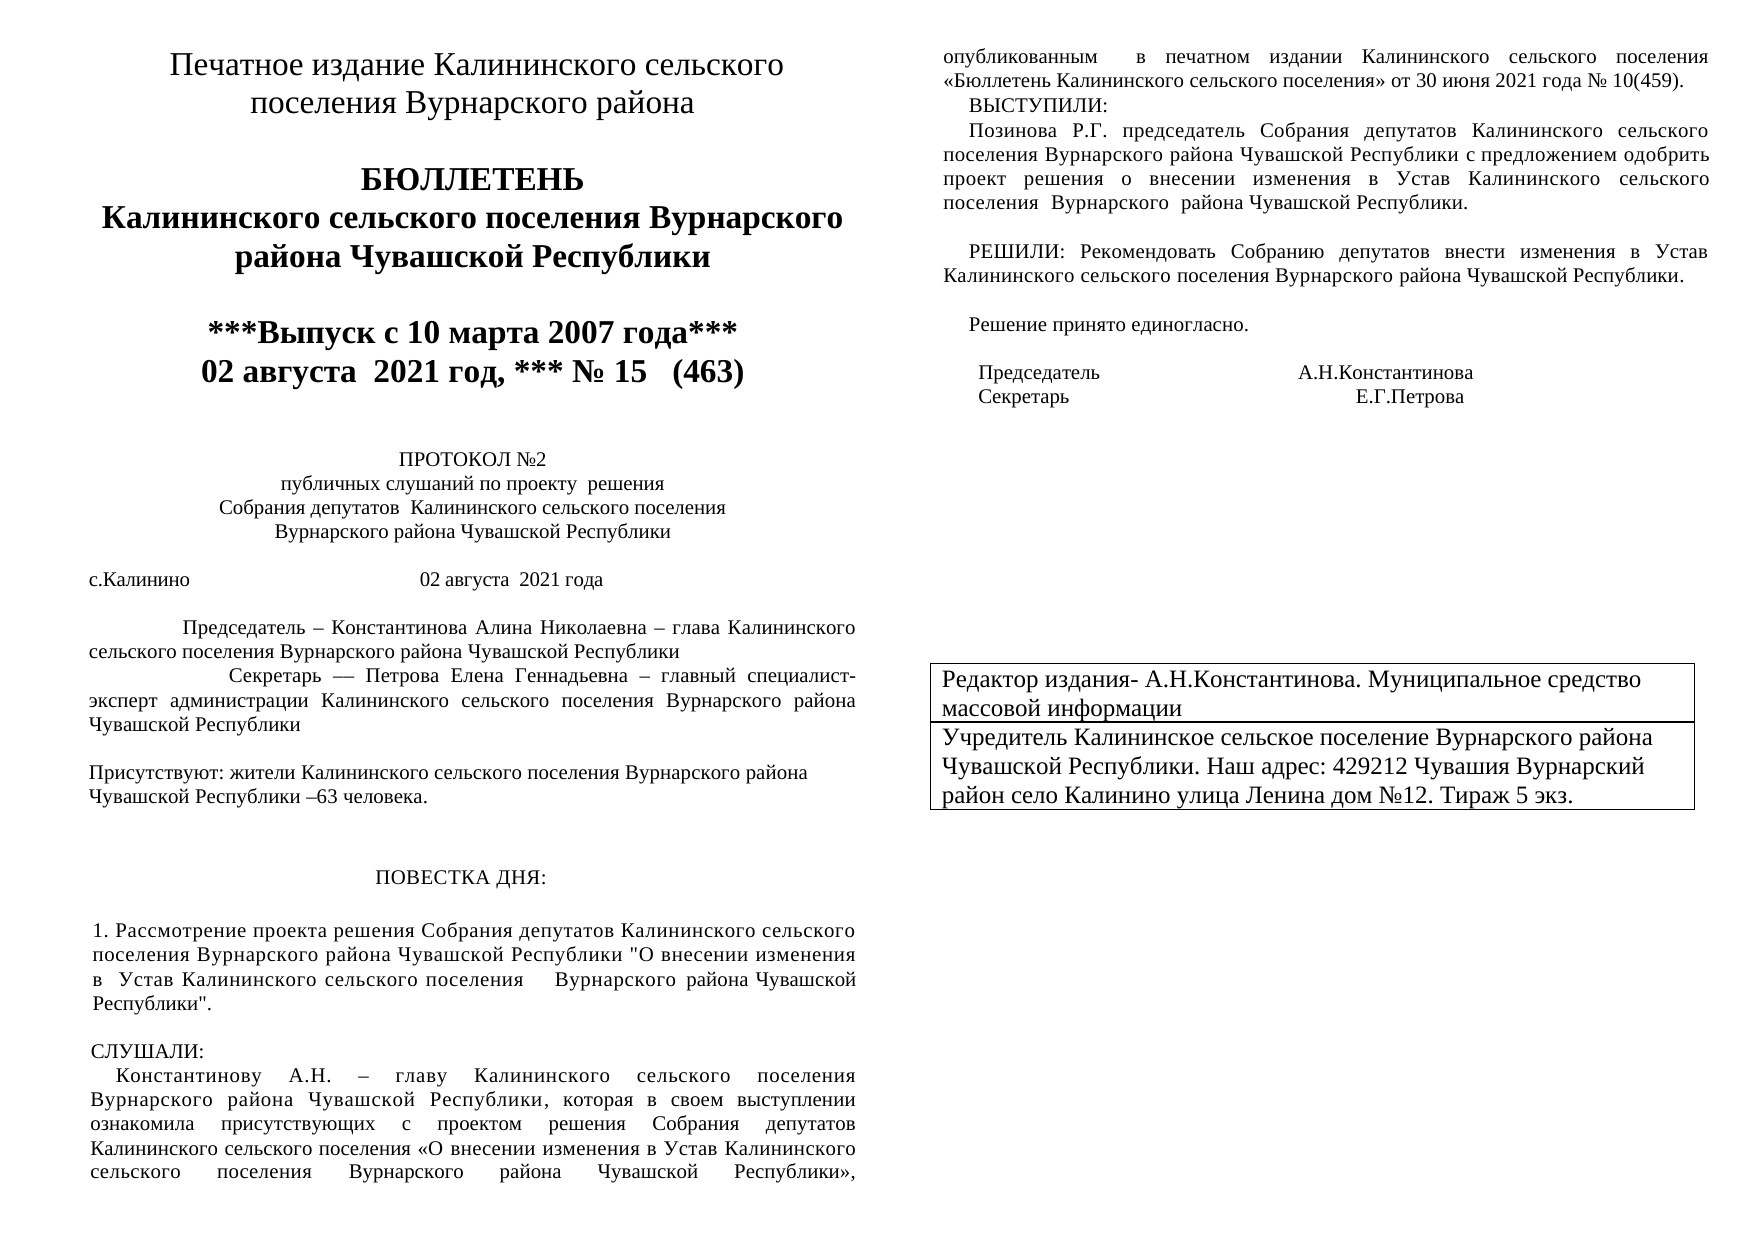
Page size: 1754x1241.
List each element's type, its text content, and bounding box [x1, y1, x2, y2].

text с.Калинино 02 августа 2021 года [89, 567, 712, 591]
table_cell Учредитель Калининское сельское поселение Вурнарского района Чувашской Республики. Наш адрес: 429212 Чувашия Вурнарский район село Калинино улица Ленина дом №12. Тираж 5 экз. [931, 723, 1694, 809]
text ВЫСТУПИЛИ: [943, 93, 1709, 117]
text Собрания депутатов Калининского сельского поселения [89, 495, 856, 519]
text Калининского сельского поселения Вурнарского района Чувашской Республики [89, 198, 856, 274]
text Председатель – Константинова Алина Николаевна – глава Калининского сельского поселения Вурнарского района Чувашской Республики [89, 615, 857, 663]
text СЛУШАЛИ: [91, 1039, 856, 1063]
text ПОВЕСТКА ДНЯ: [375, 865, 856, 889]
table_header Редактор издания- А.Н.Константинова. Муниципальное средство массовой информации [931, 664, 1694, 721]
text 02 августа 2021 год, *** № 15 (463) [89, 351, 856, 389]
text ПРОТОКОЛ №2 [89, 447, 856, 471]
text Печатное издание Калининского сельского поселения Вурнарского района [89, 44, 856, 121]
text Председатель А.Н.Константинова [942, 360, 1709, 384]
text Секретарь Е.Г.Петрова [942, 384, 1709, 408]
text Вурнарского района Чувашской Республики [89, 519, 856, 543]
text Константинову А.Н. – главу Калининского сельского поселения Вурнарского района Чувашской Республики, которая в своем выступлении ознакомила присутствующих с проектом решения Собрания депутатов Калининского сельского поселения «О внесении изменения в Устав Калининского сельского поселения Вурнарского района Чувашской Республики», опубликованным в печатном издании Калининского сельского поселения «Бюллетень Калининского сельского поселения» от 30 июня 2021 года № 10(459). [90, 1063, 856, 1183]
text Присутствуют: жители Калининского сельского поселения Вурнарского района Чувашской Республики –63 человека. [89, 760, 857, 808]
text ***Выпуск с 10 марта 2007 года*** [89, 313, 856, 351]
text БЮЛЛЕТЕНЬ [89, 159, 856, 198]
text Константинову А.Н. – главу Калининского сельского поселения Вурнарского района Чувашской Республики, которая в своем выступлении ознакомила присутствующих с проектом решения Собрания депутатов Калининского сельского поселения «О внесении изменения в Устав Калининского сельского поселения Вурнарского района Чувашской Республики», опубликованным в печатном издании Калининского сельского поселения «Бюллетень Калининского сельского поселения» от 30 июня 2021 года № 10(459). [943, 44, 1709, 92]
text Секретарь –– Петрова Елена Геннадьевна – главный специалист-эксперт администрации Калининского сельского поселения Вурнарского района Чувашской Республики [89, 663, 857, 736]
text 1. Рассмотрение проекта решения Собрания депутатов Калининского сельского поселения Вурнарского района Чувашской Республики "О внесении изменения в Устав Калининского сельского поселения Вурнарского района Чувашской Республики". [92, 918, 856, 1014]
text публичных слушаний по проекту решения [89, 471, 856, 495]
text Решение принято единогласно. [943, 312, 1709, 336]
text Позинова Р.Г. председатель Собрания депутатов Калининского сельского поселения Вурнарского района Чувашской Республики с предложением одобрить проект решения о внесении изменения в Устав Калининского сельского поселения Вурнарского района Чувашской Республики. [943, 118, 1709, 214]
text РЕШИЛИ: Рекомендовать Собранию депутатов внести изменения в Устав Калининского сельского поселения Вурнарского района Чувашской Республики. [943, 239, 1709, 287]
